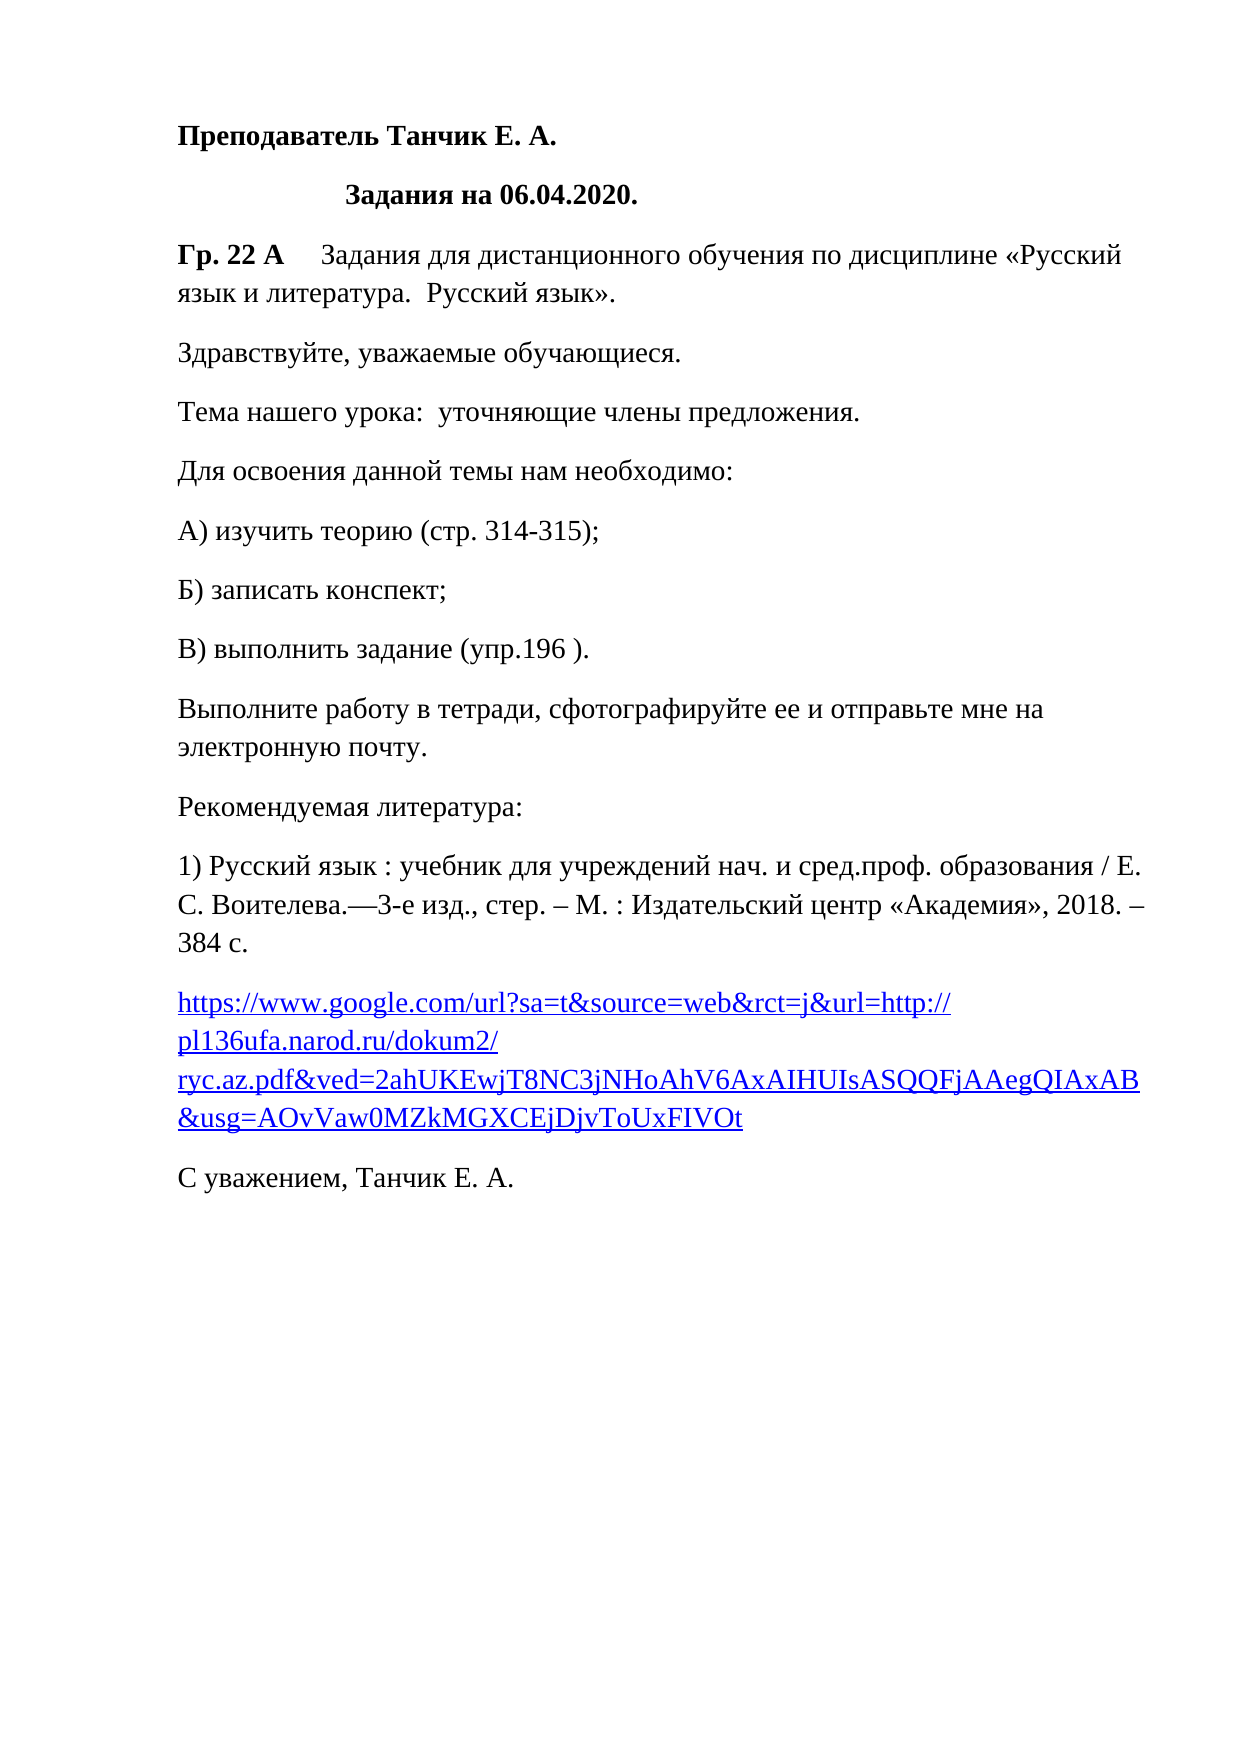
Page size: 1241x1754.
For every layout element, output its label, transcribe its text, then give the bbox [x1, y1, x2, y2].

text Тема нашего урока: уточняющие члены предложения. [177, 394, 1152, 428]
text В) выполнить задание (упр.196 ). [177, 632, 1152, 665]
text Здравствуйте, уважаемые обучающиеся. [177, 335, 1152, 368]
text Рекомендуемая литература: [177, 789, 1152, 822]
text Задания на 06.04.2020. [177, 177, 1152, 211]
text С уважением, Танчик Е. А. [177, 1160, 1152, 1193]
text Для освоения данной темы нам необходимо: [177, 453, 1152, 487]
text 1) Русский язык : учебник для учреждений нач. и сред.проф. образования / Е. С. Воителева.—3-е изд., стер. – М. : Издательский центр «Академия», 2018. –384 с. [177, 848, 1152, 959]
text Преподаватель Танчик Е. А. [177, 118, 1152, 152]
text А) изучить теорию (стр. 314-315); [177, 513, 1152, 546]
text Б) записать конспект; [177, 572, 1152, 606]
text Гр. 22 А Задания для дистанционного обучения по дисциплине «Русский язык и литература. Русский язык». [177, 237, 1152, 309]
text Выполните работу в тетради, сфотографируйте ее и отправьте мне на электронную почту. [177, 691, 1152, 763]
text https://www.google.com/url?sa=t&source=web&rct=j&url=http://pl136ufa.narod.ru/dokum2/ryc.az.pdf&ved=2ahUKEwjT8NC3jNHoAhV6AxAIHUIsASQQFjAAegQIAxAB&usg=AOvVaw0MZkMGXCEjDjvToUxFIVOt [177, 985, 1152, 1134]
